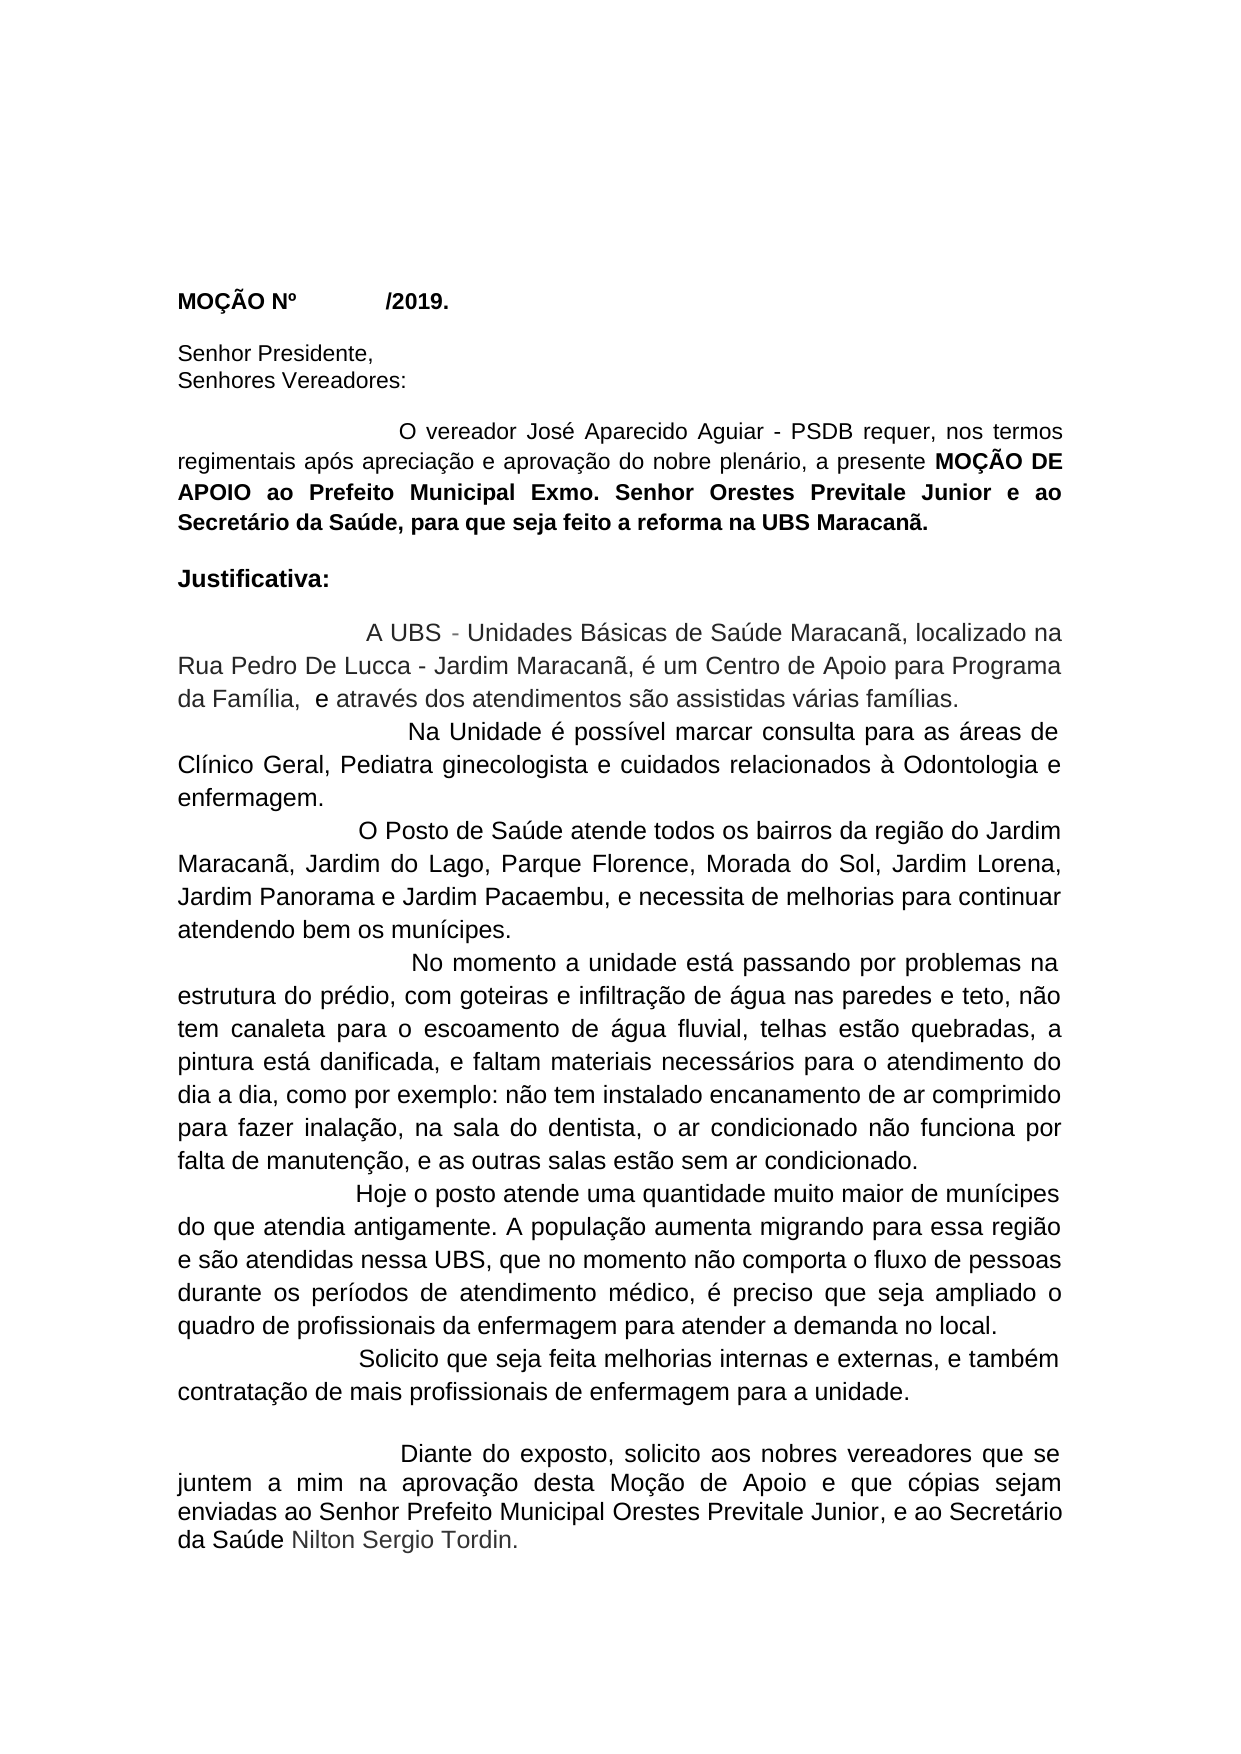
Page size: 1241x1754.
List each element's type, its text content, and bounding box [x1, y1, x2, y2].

text A UBS - Unidades Básicas de Saúde Maracanã, localizado na Rua Pedro De Lucca - Jardim Maracanã, é um Centro de Apoio para Programa da Família, e através dos atendimentos são assistidas várias famílias. [177, 679, 1063, 712]
text Solicito que seja feita melhorias internas e externas, e também contratação de mais profissionais de enfermagem para a unidade. [177, 1344, 1063, 1406]
text Senhor Presidente, [177, 340, 1004, 367]
text No momento a unidade está passando por problemas na estrutura do prédio, com goteiras e infiltração de água nas paredes e teto, não tem canaleta para o escoamento de água fluvial, telhas estão quebradas, a pintura está danificada, e faltam materiais necessários para o atendimento do dia a dia, como por exemplo: não tem instalado encanamento de ar comprimido para fazer inalação, na sala do dentista, o ar condicionado não funciona por falta de manutenção, e as outras salas estão sem ar condicionado. [177, 948, 1063, 1175]
text Hoje o posto atende uma quantidade muito maior de munícipes do que atendia antigamente. A população aumenta migrando para essa região e são atendidas nessa UBS, que no momento não comporta o fluxo de pessoas durante os períodos de atendimento médico, é preciso que seja ampliado o quadro de profissionais da enfermagem para atender a demanda no local. [177, 1179, 1063, 1340]
text MOÇÃO Nº /2019. [177, 288, 1063, 314]
text Senhores Vereadores: [177, 367, 963, 393]
text O Posto de Saúde atende todos os bairros da região do Jardim Maracanã, Jardim do Lago, Parque Florence, Morada do Sol, Jardim Lorena, Jardim Panorama e Jardim Pacaembu, e necessita de melhorias para continuar atendendo bem os munícipes. [177, 816, 1063, 944]
text Na Unidade é possível marcar consulta para as áreas de Clínico Geral, Pediatra ginecologista e cuidados relacionados à Odontologia e enfermagem. [177, 717, 1063, 812]
text O vereador José Aparecido Aguiar - PSDB requer, nos termos regimentais após apreciação e aprovação do nobre plenário, a presente MOÇÃO DE APOIO ao Prefeito Municipal Exmo. Senhor Orestes Previtale Junior e ao Secretário da Saúde, para que seja feito a reforma na UBS Maracanã. [177, 418, 1063, 535]
text Justificativa: [177, 564, 1063, 593]
text Diante do exposto, solicito aos nobres vereadores que se juntem a mim na aprovação desta Moção de Apoio e que cópias sejam enviadas ao Senhor Prefeito Municipal Orestes Previtale Junior, e ao Secretário da Saúde Nilton Sergio Tordin. [177, 1439, 1063, 1554]
